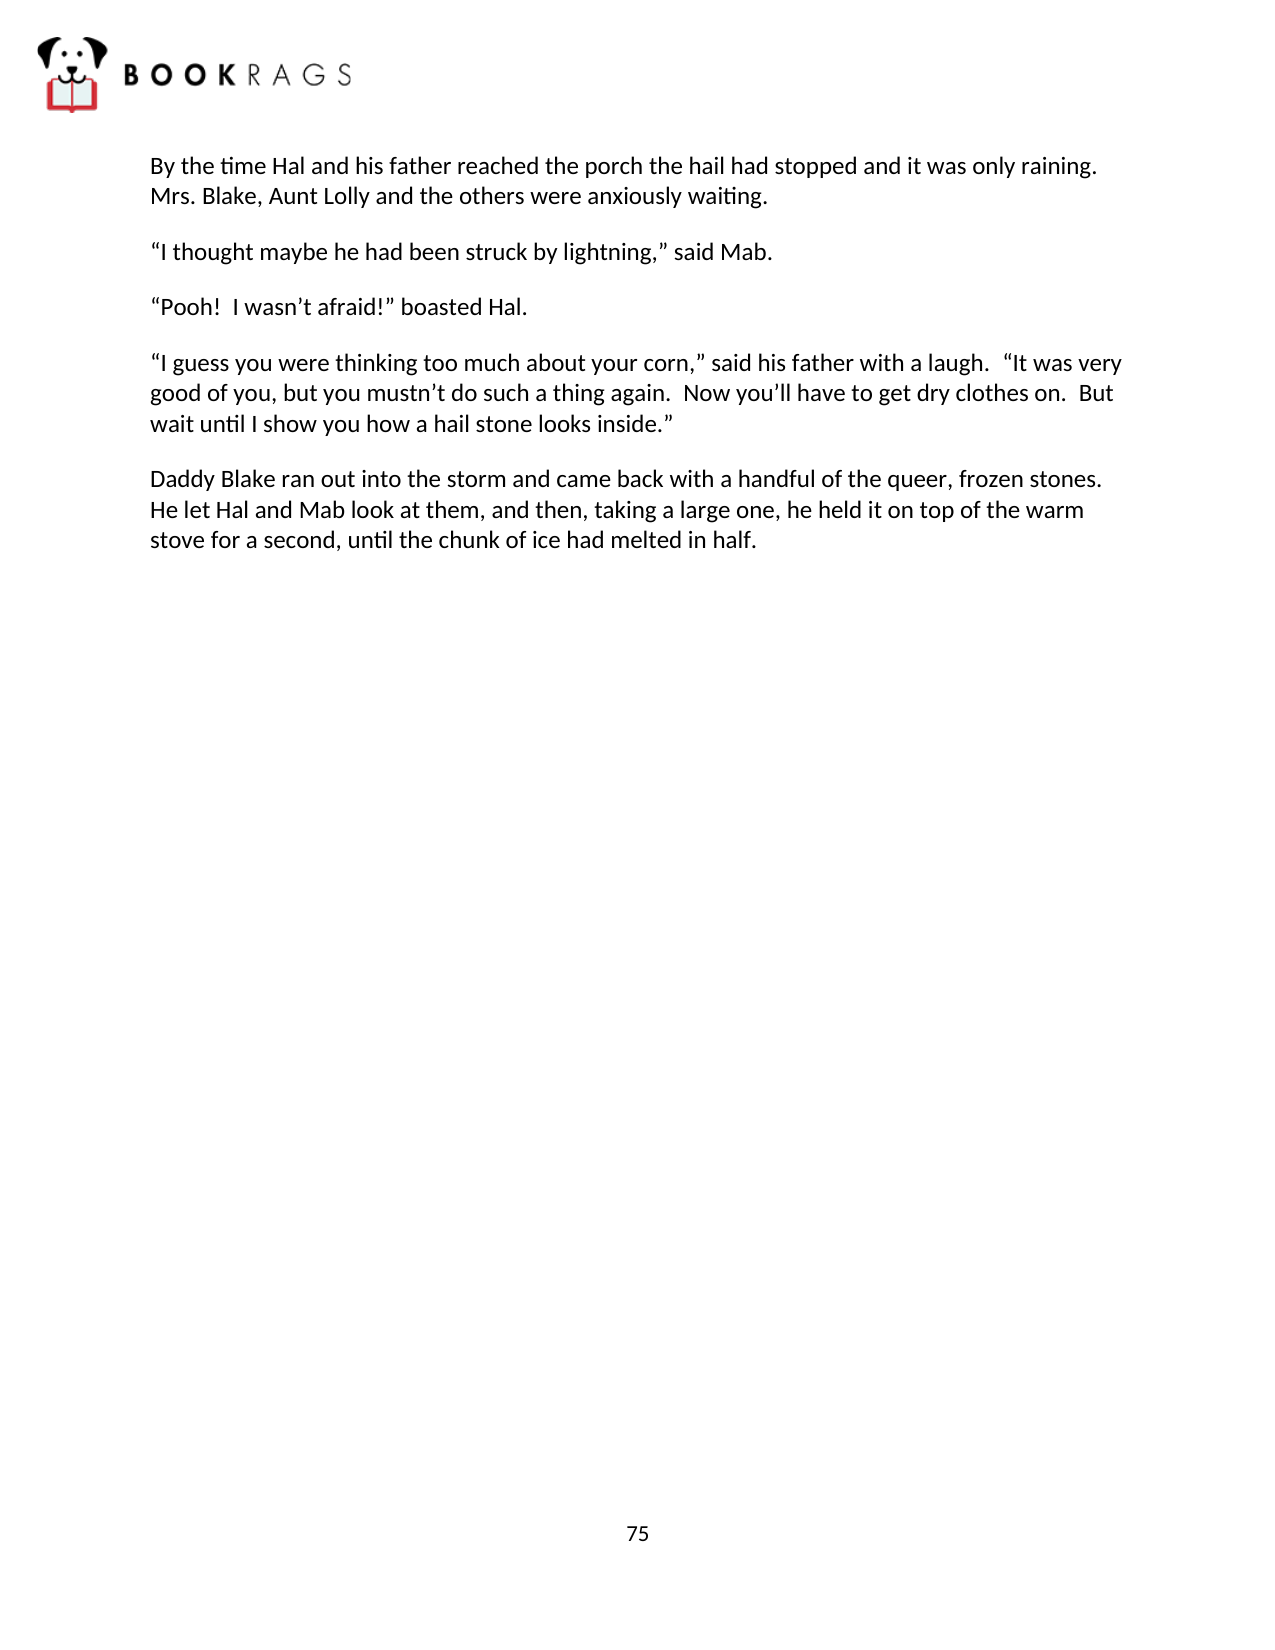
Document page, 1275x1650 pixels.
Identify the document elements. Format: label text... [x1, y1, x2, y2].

text “Pooh! I wasn’t afraid!” boasted Hal. [150, 292, 1125, 322]
text Daddy Blake ran out into the storm and came back with a handful of the queer, frozen stones. He let Hal and Mab look at them, and then, taking a large one, he held it on top of the warm stove for a second, until the chunk of ice had melted in half. [150, 464, 1125, 555]
text “I guess you were thinking too much about your corn,” said his father with a laugh. “It was very good of you, but you mustn’t do such a thing again. Now you’ll have to get dry clothes on. But wait until I show you how a hail stone looks inside.” [150, 347, 1125, 439]
text By the time Hal and his father reached the porch the hail had stopped and it was only raining. Mrs. Blake, Aunt Lolly and the others were anxiously waiting. [150, 150, 1125, 211]
picture [37, 37, 351, 113]
text “I thought maybe he had been struck by lightning,” said Mab. [150, 236, 1125, 267]
